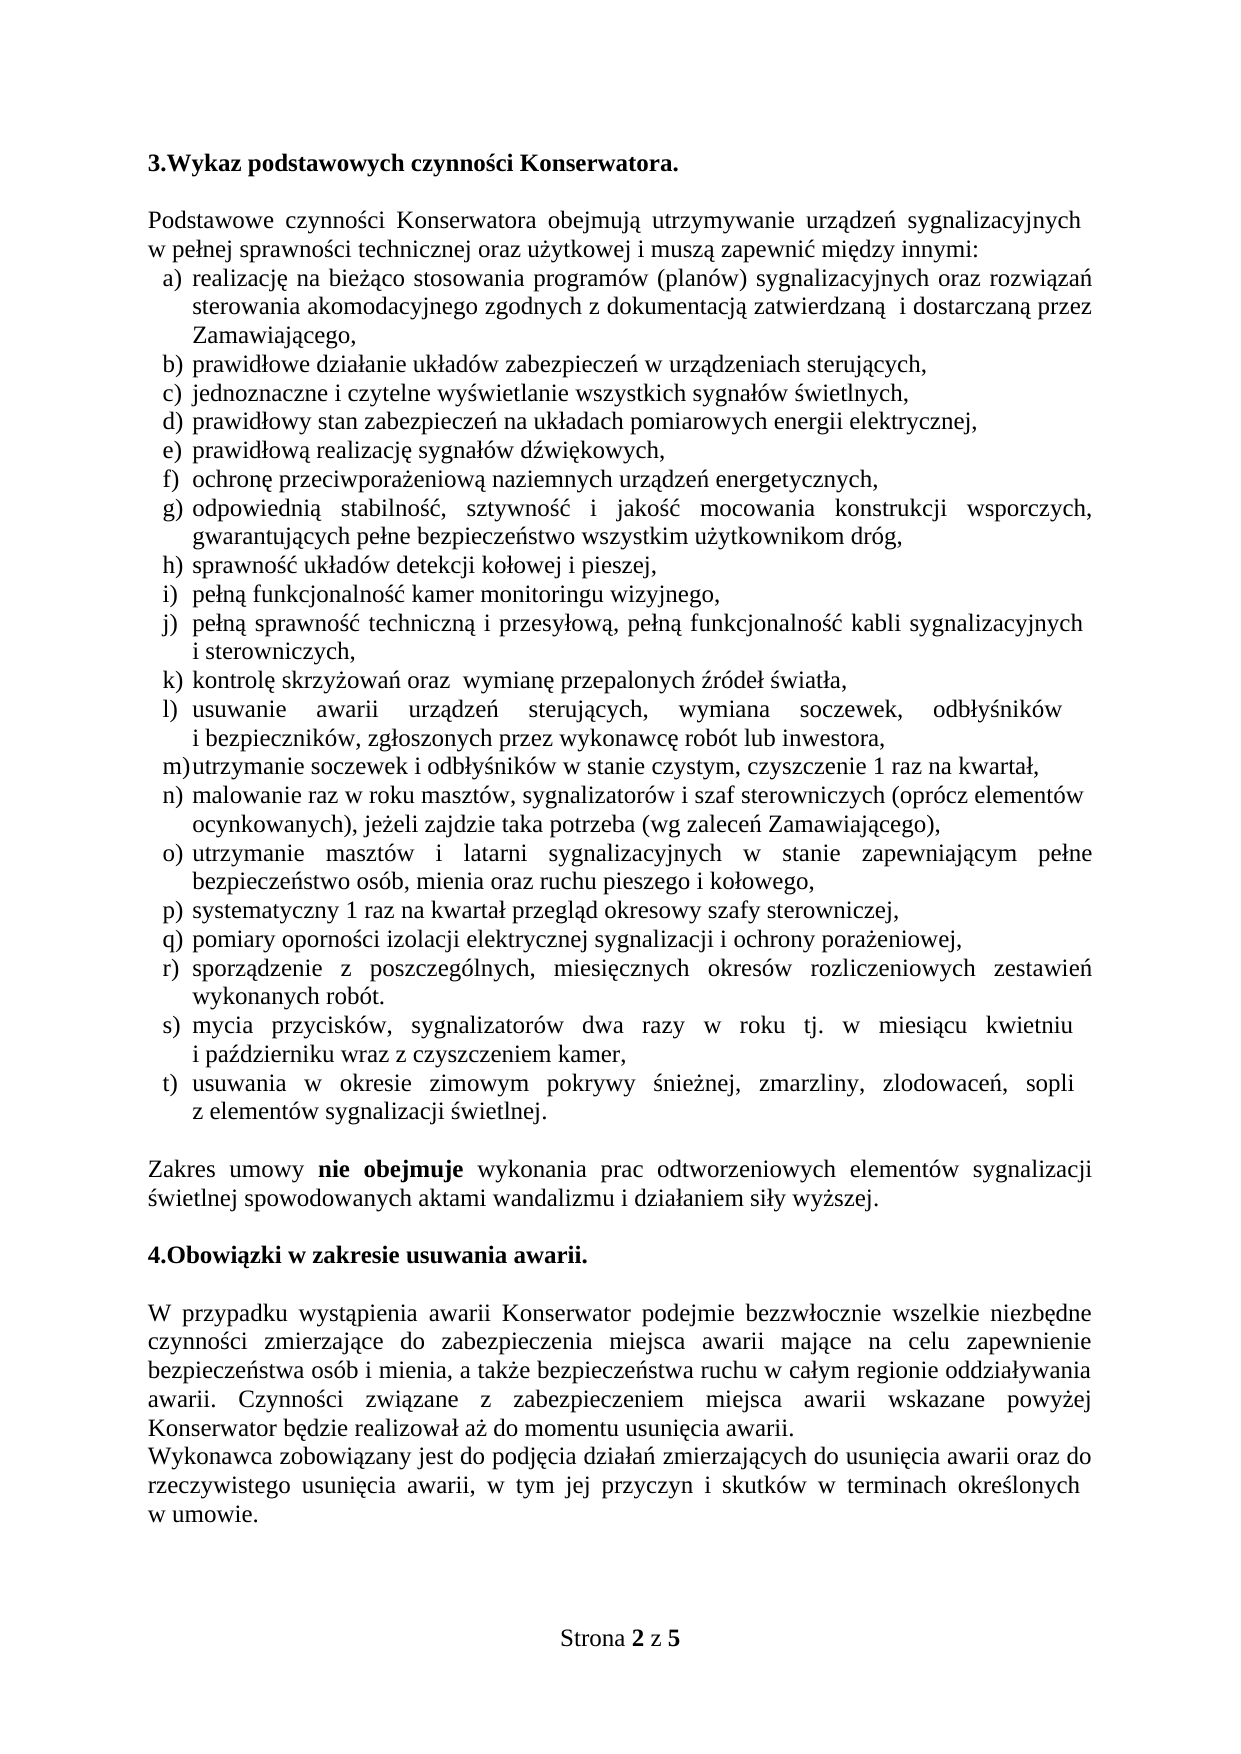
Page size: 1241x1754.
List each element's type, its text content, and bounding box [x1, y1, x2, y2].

list utrzymanie soczewek i odbłyśników w stanie czystym, czyszczenie 1 raz na kwartał, [162, 751, 1093, 780]
list sporządzenie z poszczególnych, miesięcznych okresów rozliczeniowych zestawień wykonanych robót. [162, 953, 1093, 1010]
text Wykonawca zobowiązany jest do podjęcia działań zmierzających do usunięcia awarii oraz do rzeczywistego usunięcia awarii, w tym jej przyczyn i skutków w terminach określonych w umowie. [148, 1441, 1093, 1528]
subtitle 3.Wykaz podstawowych czynności Konserwatora. [148, 148, 1093, 176]
list utrzymanie masztów i latarni sygnalizacyjnych w stanie zapewniającym pełne bezpieczeństwo osób, mienia oraz ruchu pieszego i kołowego, [162, 838, 1093, 895]
list pełną sprawność techniczną i przesyłową, pełną funkcjonalność kabli sygnalizacyjnych i sterowniczych, [162, 608, 1093, 665]
text W przypadku wystąpienia awarii Konserwator podejmie bezzwłocznie wszelkie niezbędne czynności zmierzające do zabezpieczenia miejsca awarii mające na celu zapewnienie bezpieczeństwa osób i mienia, a także bezpieczeństwa ruchu w całym regionie oddziaływania awarii. Czynności związane z zabezpieczeniem miejsca awarii wskazane powyżej Konserwator będzie realizował aż do momentu usunięcia awarii. [148, 1298, 1093, 1441]
list sprawność układów detekcji kołowej i pieszej, [162, 550, 1093, 579]
list systematyczny 1 raz na kwartał przegląd okresowy szafy sterowniczej, [162, 895, 1093, 924]
list usuwanie awarii urządzeń sterujących, wymiana soczewek, odbłyśników i bezpieczników, zgłoszonych przez wykonawcę robót lub inwestora, [162, 694, 1093, 751]
list realizację na bieżąco stosowania programów (planów) sygnalizacyjnych oraz rozwiązań sterowania akomodacyjnego zgodnych z dokumentacją zatwierdzaną i dostarczaną przez Zamawiającego, [162, 263, 1093, 349]
list prawidłowy stan zabezpieczeń na układach pomiarowych energii elektrycznej, [162, 406, 1093, 435]
list prawidłową realizację sygnałów dźwiękowych, [162, 435, 1093, 464]
list pomiary oporności izolacji elektrycznej sygnalizacji i ochrony porażeniowej, [162, 924, 1093, 953]
list kontrolę skrzyżowań oraz wymianę przepalonych źródeł światła, [162, 665, 1093, 694]
list malowanie raz w roku masztów, sygnalizatorów i szaf sterowniczych (oprócz elementów ocynkowanych), jeżeli zajdzie taka potrzeba (wg zaleceń Zamawiającego), [162, 780, 1093, 838]
list odpowiednią stabilność, sztywność i jakość mocowania konstrukcji wsporczych, gwarantujących pełne bezpieczeństwo wszystkim użytkownikom dróg, [162, 493, 1093, 550]
text Zakres umowy nie obejmuje wykonania prac odtworzeniowych elementów sygnalizacji świetlnej spowodowanych aktami wandalizmu i działaniem siły wyższej. [148, 1154, 1093, 1211]
list usuwania w okresie zimowym pokrywy śnieżnej, zmarzliny, zlodowaceń, sopli z elementów sygnalizacji świetlnej. [162, 1068, 1093, 1125]
list prawidłowe działanie układów zabezpieczeń w urządzeniach sterujących, [162, 349, 1093, 378]
list jednoznaczne i czytelne wyświetlanie wszystkich sygnałów świetlnych, [162, 378, 1093, 406]
text Podstawowe czynności Konserwatora obejmują utrzymywanie urządzeń sygnalizacyjnych w pełnej sprawności technicznej oraz użytkowej i muszą zapewnić między innymi: [148, 205, 1093, 263]
list pełną funkcjonalność kamer monitoringu wizyjnego, [162, 579, 1093, 608]
list ochronę przeciwporażeniową naziemnych urządzeń energetycznych, [162, 464, 1093, 493]
subtitle 4.Obowiązki w zakresie usuwania awarii. [148, 1240, 1093, 1269]
list mycia przycisków, sygnalizatorów dwa razy w roku tj. w miesiącu kwietniu i październiku wraz z czyszczeniem kamer, [162, 1010, 1093, 1068]
